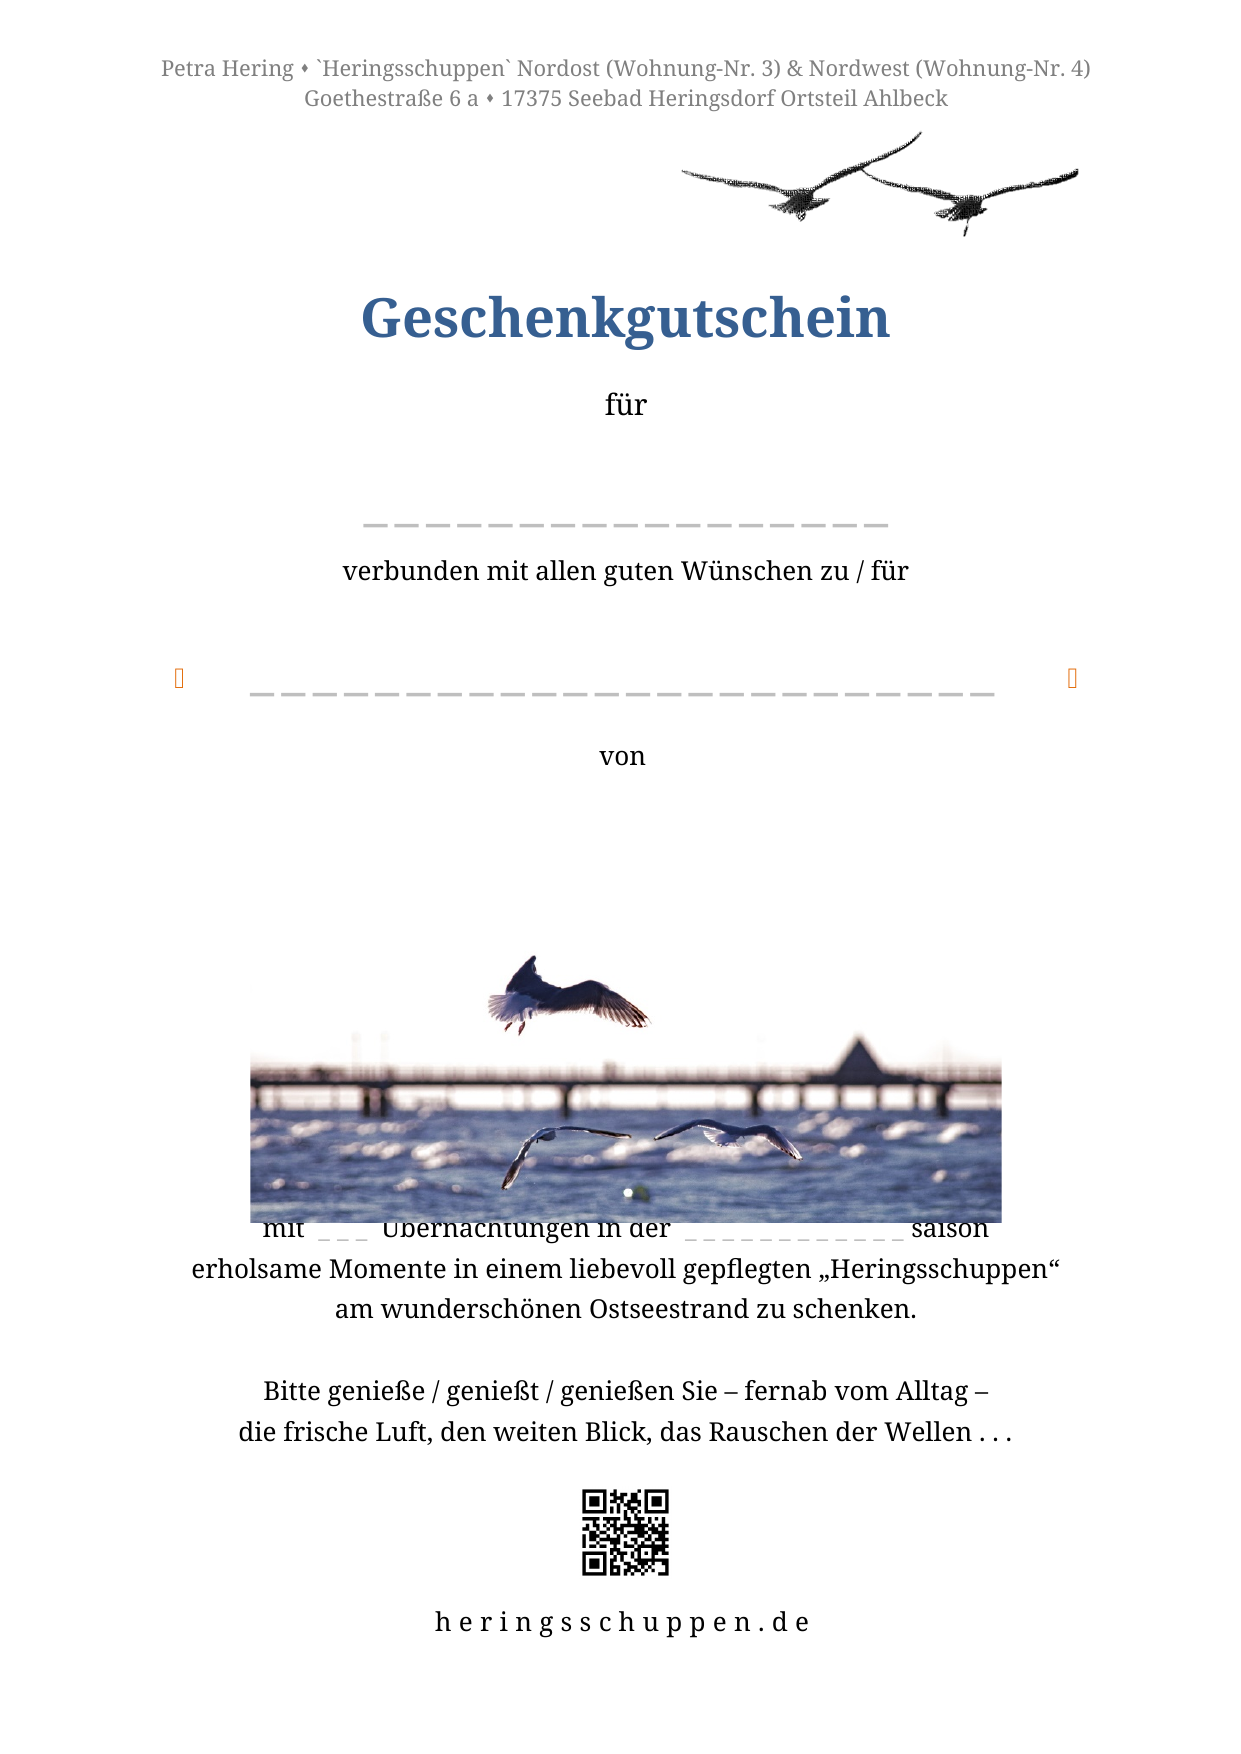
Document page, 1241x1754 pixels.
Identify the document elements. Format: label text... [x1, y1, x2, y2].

picture [579, 1486, 672, 1579]
picture [631, 103, 1128, 279]
text für _________________ [124, 385, 1128, 535]
picture [250, 927, 1002, 1223]
text Geschenkgutschein [124, 279, 1128, 353]
